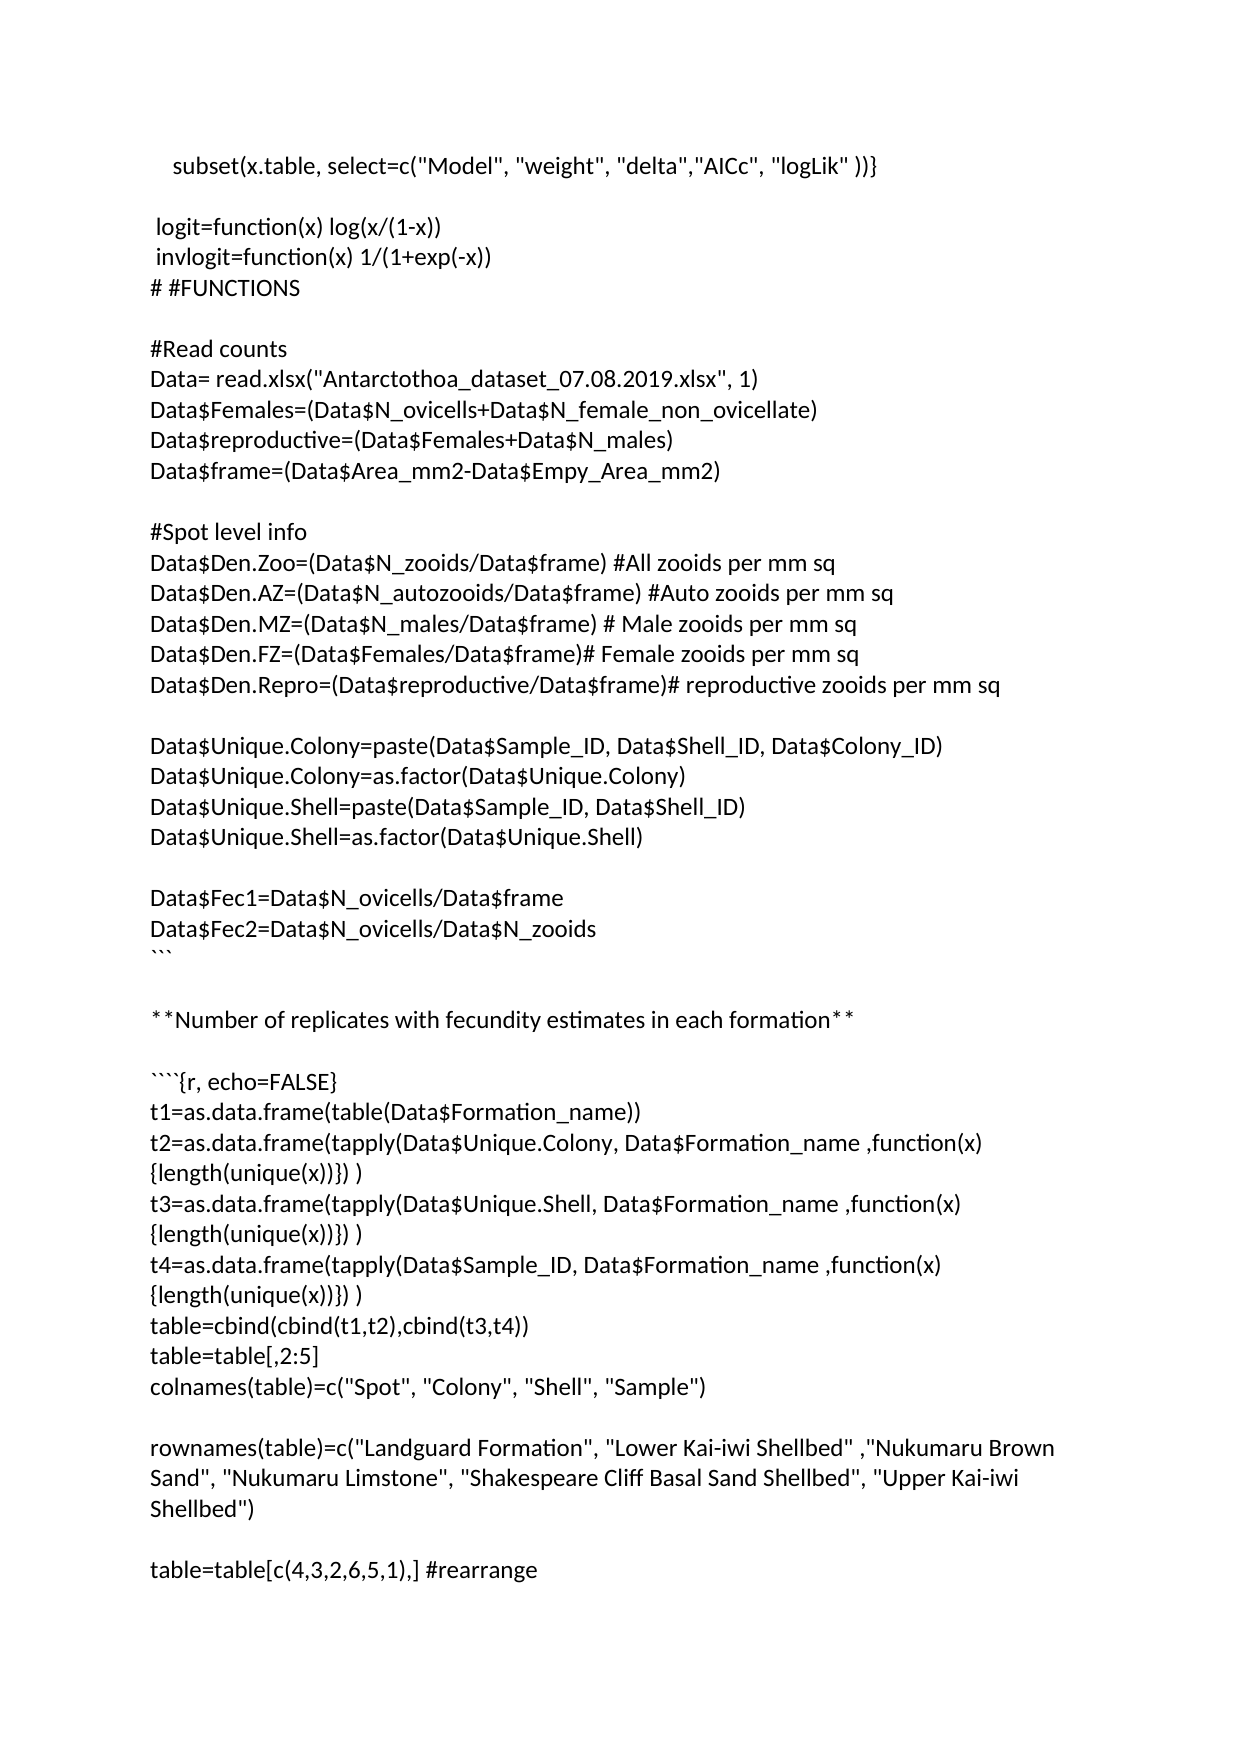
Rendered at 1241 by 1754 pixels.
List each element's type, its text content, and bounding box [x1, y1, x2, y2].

text # #FUNCTIONS [150, 272, 1090, 303]
text #Spot level info [150, 516, 1090, 547]
text Data$Females=(Data$N_ovicells+Data$N_female_non_ovicellate) [150, 394, 1090, 425]
text ``` [150, 943, 1090, 974]
text t4=as.data.frame(tapply(Data$Sample_ID, Data$Formation_name ,function(x){length(unique(x))}) ) [150, 1249, 1090, 1310]
text Data$Den.MZ=(Data$N_males/Data$frame) # Male zooids per mm sq [150, 608, 1090, 638]
text Data= read.xlsx("Antarctothoa_dataset_07.08.2019.xlsx", 1) [150, 364, 1090, 394]
text Data$Den.Repro=(Data$reproductive/Data$frame)# reproductive zooids per mm sq [150, 669, 1090, 699]
text colnames(table)=c("Spot", "Colony", "Shell", "Sample") [150, 1371, 1090, 1401]
text #Read counts [150, 333, 1090, 364]
text Data$Unique.Shell=as.factor(Data$Unique.Shell) [150, 821, 1090, 852]
text ````{r, echo=FALSE} [150, 1066, 1090, 1096]
text Data$frame=(Data$Area_mm2-Data$Empy_Area_mm2) [150, 455, 1090, 486]
text logit=function(x) log(x/(1-x)) [150, 211, 1090, 242]
text table=table[,2:5] [150, 1340, 1090, 1371]
text Data$Den.AZ=(Data$N_autozooids/Data$frame) #Auto zooids per mm sq [150, 577, 1090, 608]
text t2=as.data.frame(tapply(Data$Unique.Colony, Data$Formation_name ,function(x){length(unique(x))}) ) [150, 1127, 1090, 1188]
text invlogit=function(x) 1/(1+exp(-x)) [150, 242, 1090, 272]
text t3=as.data.frame(tapply(Data$Unique.Shell, Data$Formation_name ,function(x){length(unique(x))}) ) [150, 1188, 1090, 1249]
text table=table[c(4,3,2,6,5,1),] #rearrange [150, 1554, 1090, 1584]
text Data$Den.FZ=(Data$Females/Data$frame)# Female zooids per mm sq [150, 638, 1090, 669]
text Data$Fec1=Data$N_ovicells/Data$frame [150, 882, 1090, 913]
text subset(x.table, select=c("Model", "weight", "delta","AICc", "logLik" ))} [150, 150, 1090, 181]
text Data$Unique.Colony=paste(Data$Sample_ID, Data$Shell_ID, Data$Colony_ID) [150, 730, 1090, 760]
text Data$reproductive=(Data$Females+Data$N_males) [150, 425, 1090, 455]
text Data$Fec2=Data$N_ovicells/Data$N_zooids [150, 913, 1090, 943]
text Data$Unique.Colony=as.factor(Data$Unique.Colony) [150, 760, 1090, 791]
text Data$Unique.Shell=paste(Data$Sample_ID, Data$Shell_ID) [150, 791, 1090, 821]
text Data$Den.Zoo=(Data$N_zooids/Data$frame) #All zooids per mm sq [150, 547, 1090, 577]
text t1=as.data.frame(table(Data$Formation_name)) [150, 1096, 1090, 1127]
text **Number of replicates with fecundity estimates in each formation** [150, 1004, 1090, 1035]
text rownames(table)=c("Landguard Formation", "Lower Kai-iwi Shellbed" ,"Nukumaru Brown Sand", "Nukumaru Limstone", "Shakespeare Cliff Basal Sand Shellbed", "Upper Kai-iwi Shellbed") [150, 1432, 1090, 1523]
text table=cbind(cbind(t1,t2),cbind(t3,t4)) [150, 1310, 1090, 1340]
